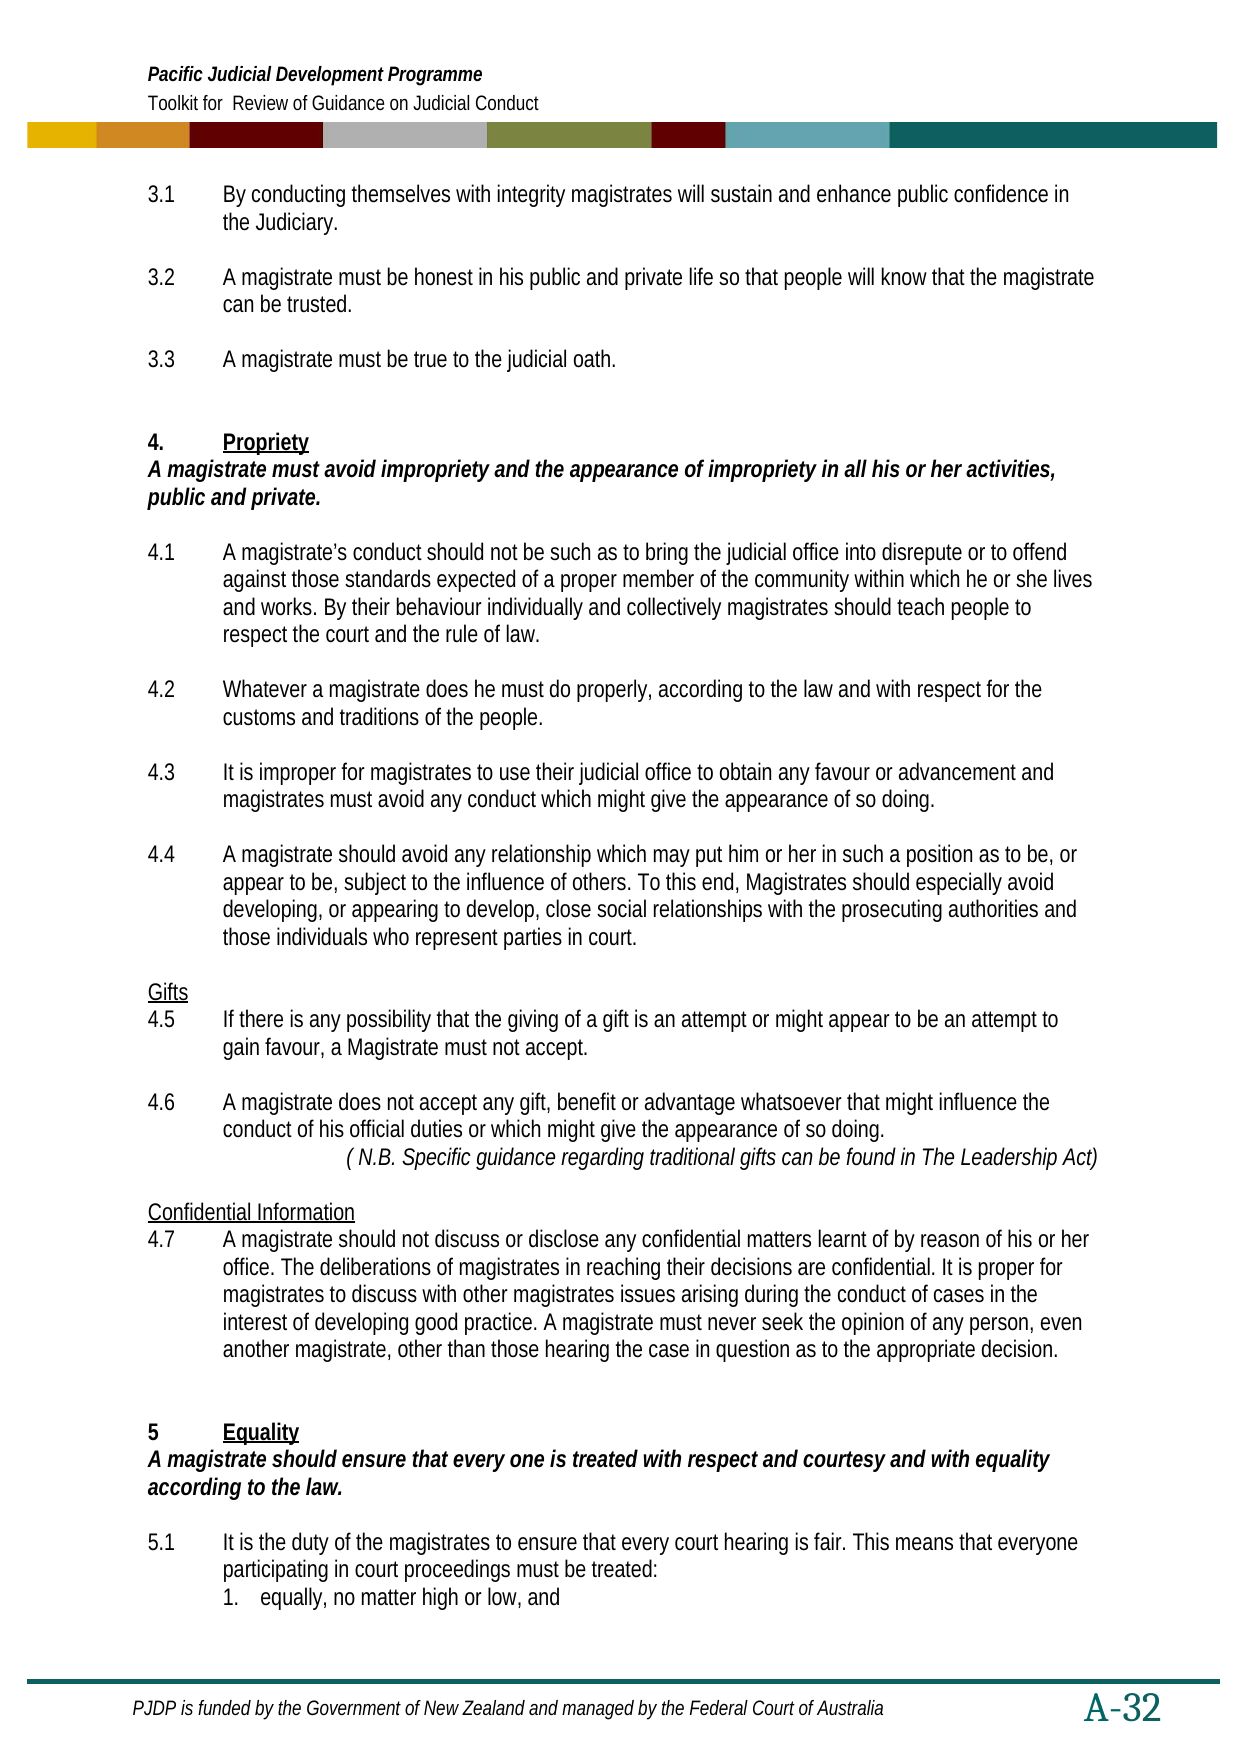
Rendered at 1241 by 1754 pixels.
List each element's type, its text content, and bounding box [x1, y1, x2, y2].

text 5 Equality [148, 1418, 1098, 1445]
text 3.3 A magistrate must be true to the judicial oath. [148, 345, 1098, 373]
text 4.2 Whatever a magistrate does he must do properly, according to the law and with respect for the customs and traditions of the people. [148, 675, 1098, 730]
text 4. Propriety [148, 428, 1098, 455]
list equally, no matter high or low, and [223, 1583, 1098, 1610]
text 4.6 A magistrate does not accept any gift, benefit or advantage whatsoever that might influence the conduct of his official duties or which might give the appearance of so doing. [148, 1088, 1098, 1143]
text ( N.B. Specific guidance regarding traditional gifts can be found in The Leadership Act) [148, 1143, 1098, 1170]
text 4.3 It is improper for magistrates to use their judicial office to obtain any favour or advancement and magistrates must avoid any conduct which might give the appearance of so doing. [148, 758, 1098, 813]
text A magistrate must avoid impropriety and the appearance of impropriety in all his or her activities, public and private. [148, 455, 1098, 510]
picture [27, 122, 1218, 148]
text 3.1 By conducting themselves with integrity magistrates will sustain and enhance public confidence in the Judiciary. [148, 180, 1098, 235]
text Confidential Information [148, 1198, 1098, 1225]
text 5.1 It is the duty of the magistrates to ensure that every court hearing is fair. This means that everyone participating in court proceedings must be treated: [148, 1528, 1098, 1583]
text 3.2 A magistrate must be honest in his public and private life so that people will know that the magistrate can be trusted. [148, 263, 1098, 318]
text 4.7 A magistrate should not discuss or disclose any confidential matters learnt of by reason of his or her office. The deliberations of magistrates in reaching their decisions are confidential. It is proper for magistrates to discuss with other magistrates issues arising during the conduct of cases in the interest of developing good practice. A magistrate must never seek the opinion of any person, even another magistrate, other than those hearing the case in question as to the appropriate decision. [148, 1225, 1098, 1363]
text 4.4 A magistrate should avoid any relationship which may put him or her in such a position as to be, or appear to be, subject to the influence of others. To this end, Magistrates should especially avoid developing, or appearing to develop, close social relationships with the prosecuting authorities and those individuals who represent parties in court. [148, 840, 1098, 950]
text Gifts [148, 978, 1098, 1005]
text 4.5 If there is any possibility that the giving of a gift is an attempt or might appear to be an attempt to gain favour, a Magistrate must not accept. [148, 1005, 1098, 1060]
text 4.1 A magistrate’s conduct should not be such as to bring the judicial office into disrepute or to offend against those standards expected of a proper member of the community within which he or she lives and works. By their behaviour individually and collectively magistrates should teach people to respect the court and the rule of law. [148, 538, 1098, 648]
text A magistrate should ensure that every one is treated with respect and courtesy and with equality according to the law. [148, 1445, 1098, 1500]
